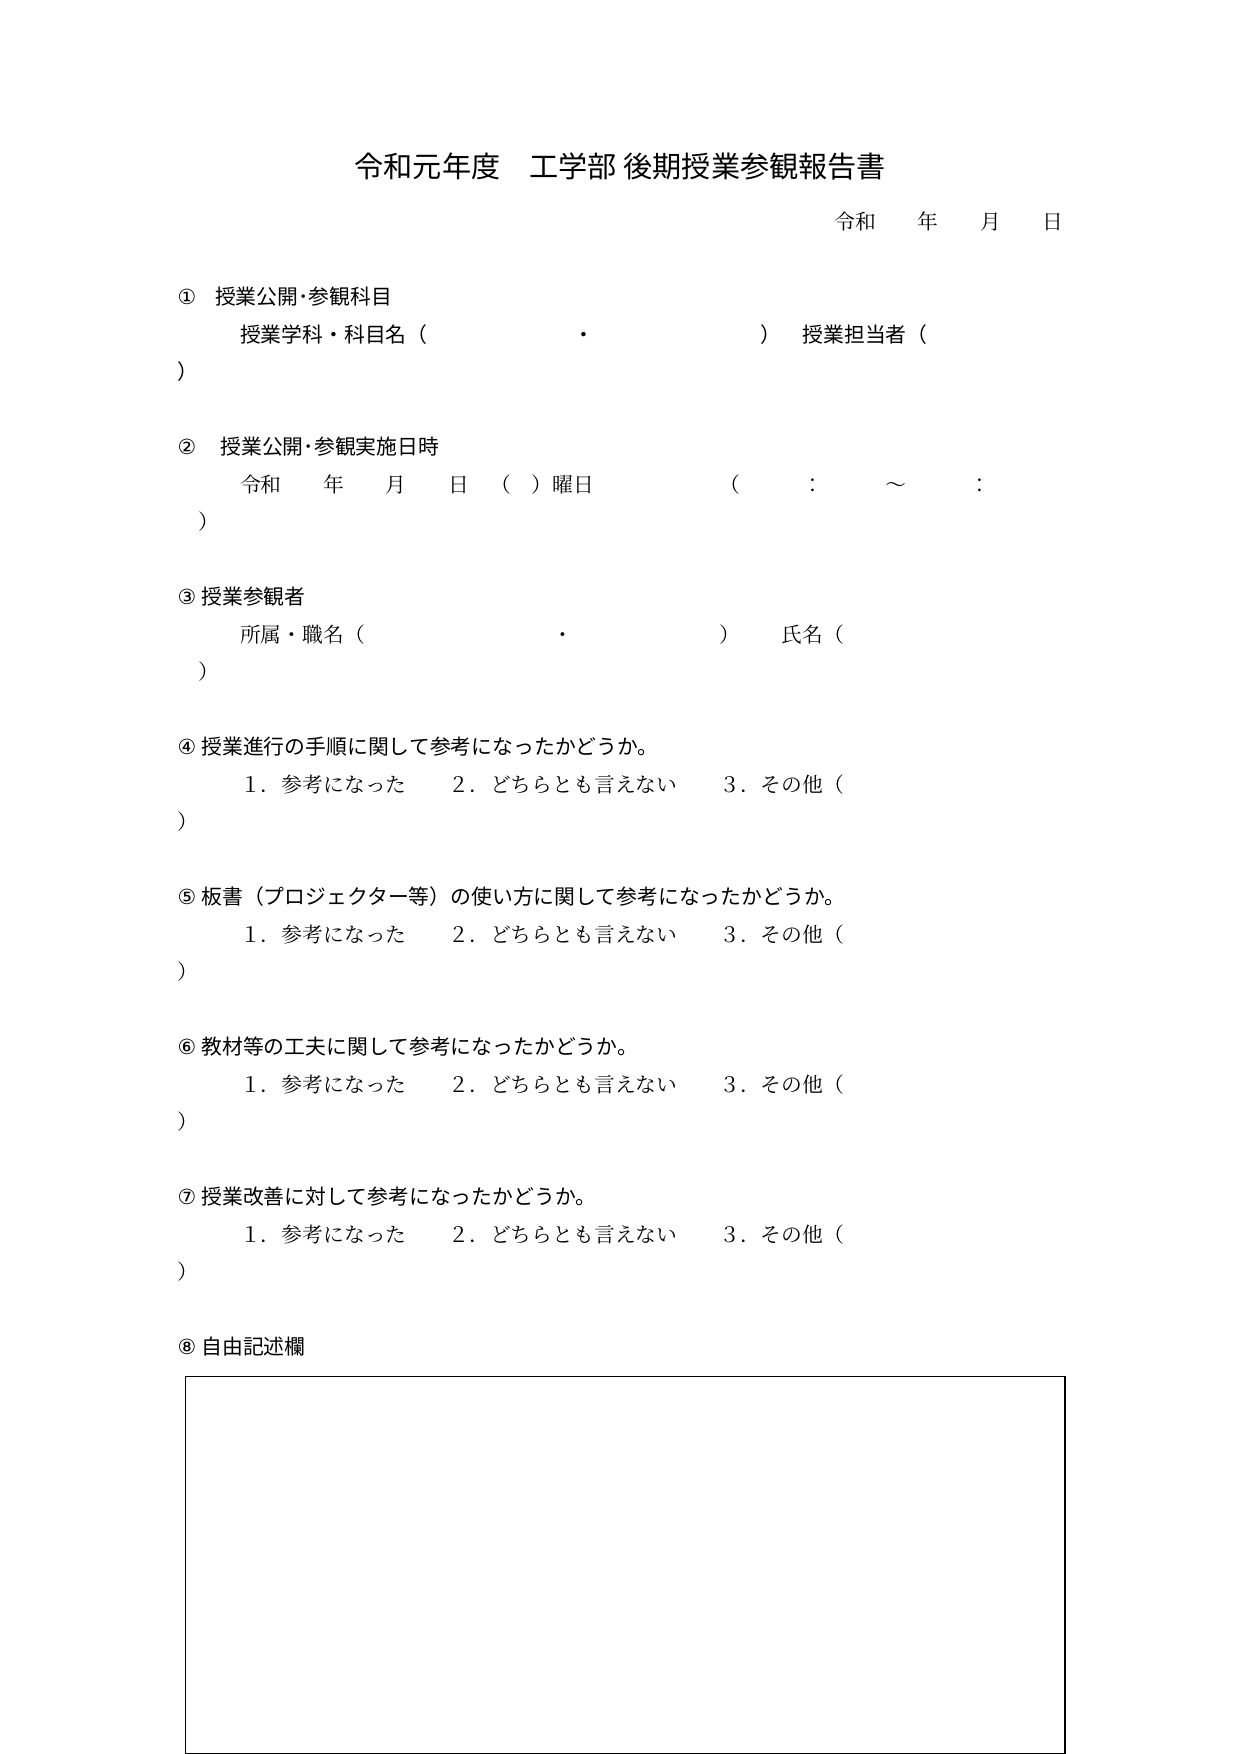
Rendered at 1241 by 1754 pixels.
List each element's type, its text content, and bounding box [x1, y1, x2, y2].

list 授業公開･参観科目 [177, 277, 1063, 314]
text 令和元年度 工学部 後期授業参観報告書 [177, 127, 1063, 202]
text ⑤ 板書（プロジェクター等）の使い方に関して参考になったかどうか。 [177, 877, 1063, 914]
text ③ 授業参観者 [177, 577, 1063, 614]
text 所属・職名（ ・ ） 氏名（ ） [177, 614, 1063, 689]
list 授業公開･参観実施日時 [177, 427, 1063, 464]
text ⑥ 教材等の工夫に関して参考になったかどうか。 [177, 1027, 1063, 1064]
text ⑦ 授業改善に対して参考になったかどうか。 [177, 1177, 1063, 1214]
text ④ 授業進行の手順に関して参考になったかどうか。 [177, 727, 1063, 764]
text １．参考になった ２．どちらとも言えない ３．その他（ ） [177, 1214, 1063, 1289]
text 令和 年 月 日 （ ）曜日 （ ： ～ ： ） [177, 464, 1063, 539]
text １．参考になった ２．どちらとも言えない ３．その他（ ） [177, 1064, 1063, 1139]
text ⑧ 自由記述欄 [177, 1327, 1063, 1364]
text １．参考になった ２．どちらとも言えない ３．その他（ ） [177, 914, 1063, 989]
text 授業学科・科目名（ ・ ） 授業担当者（ ） [177, 314, 1063, 389]
text 令和 年 月 日 [177, 202, 1063, 239]
text １．参考になった ２．どちらとも言えない ３．その他（ ） [177, 764, 1063, 839]
